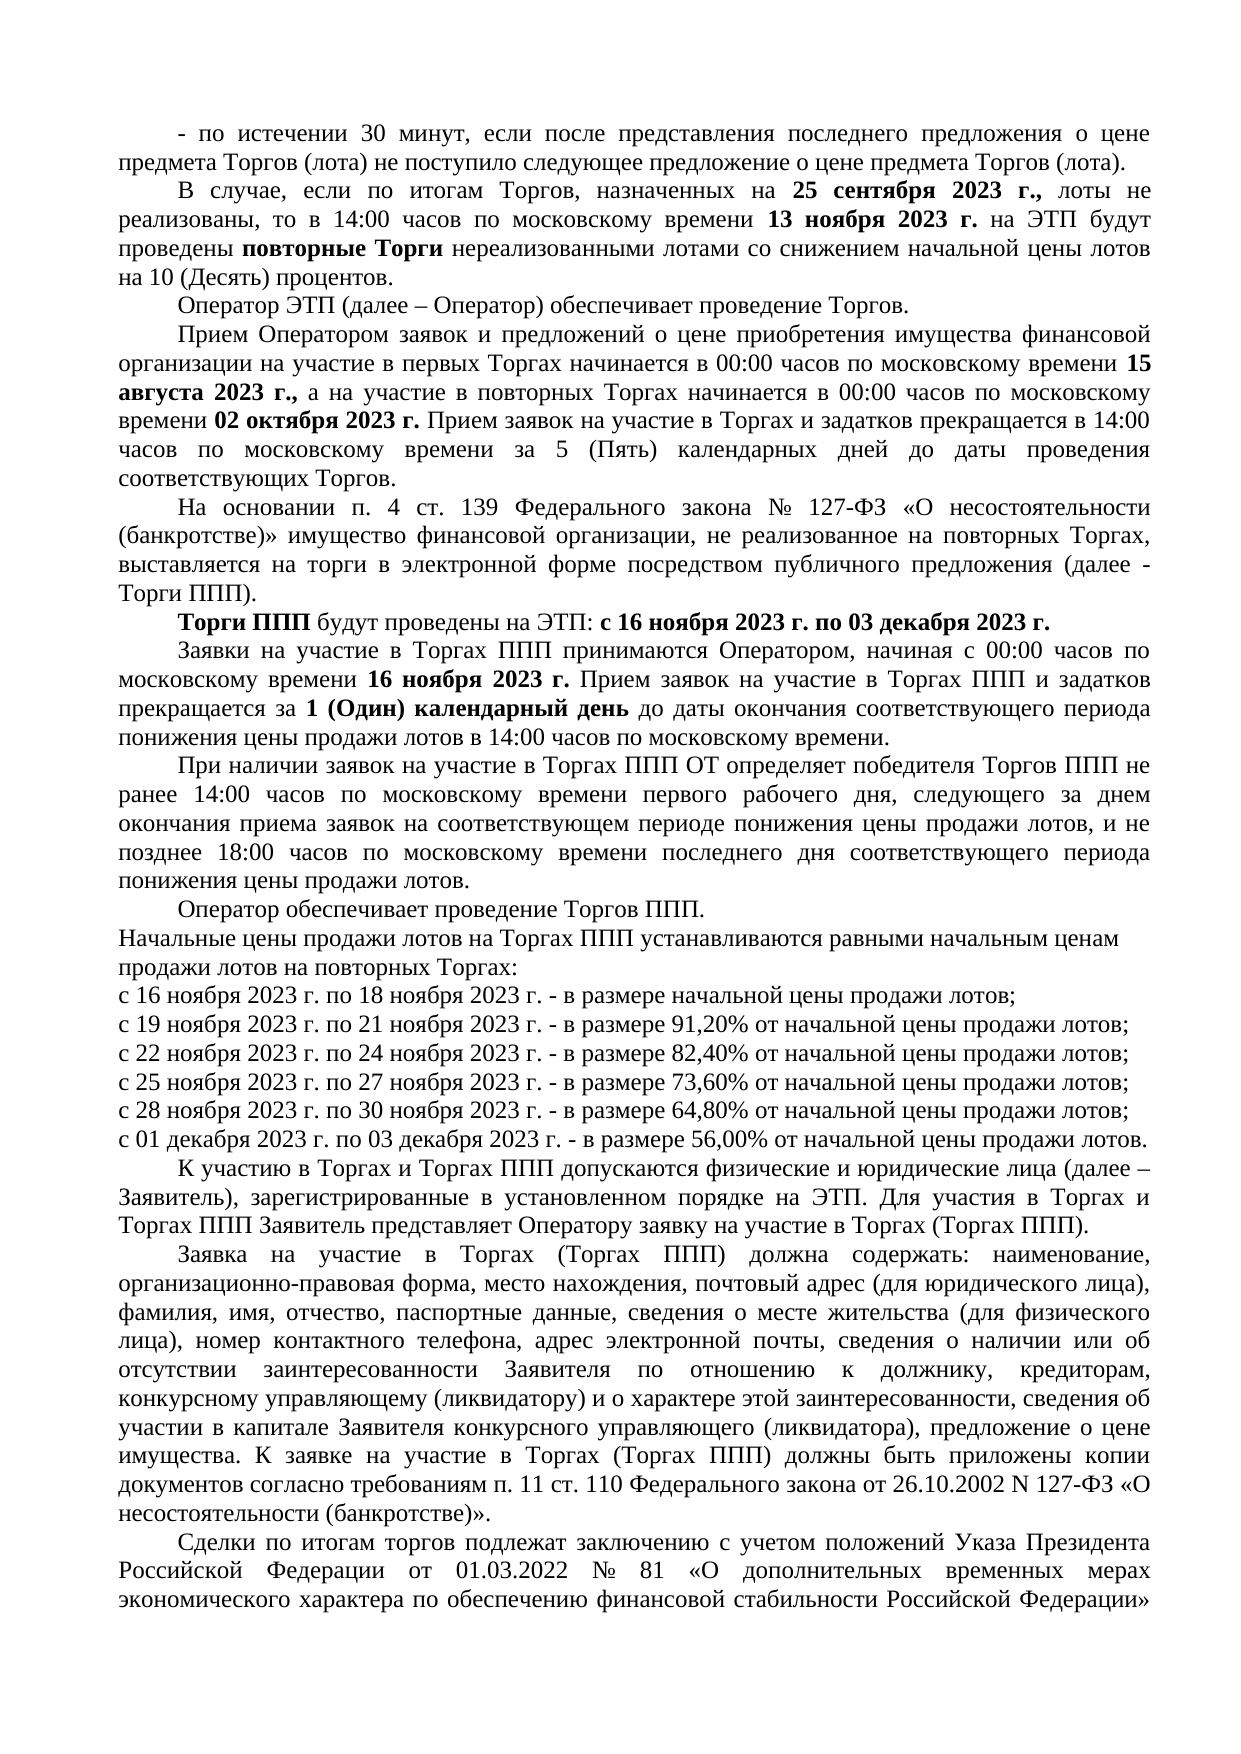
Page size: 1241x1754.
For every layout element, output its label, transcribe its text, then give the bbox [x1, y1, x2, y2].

text с 16 ноября 2023 г. по 18 ноября 2023 г. - в размере начальной цены продажи лотов; [118, 981, 1151, 1009]
text с 22 ноября 2023 г. по 24 ноября 2023 г. - в размере 82,40% от начальной цены продажи лотов; [118, 1038, 1151, 1067]
text с 28 ноября 2023 г. по 30 ноября 2023 г. - в размере 64,80% от начальной цены продажи лотов; [118, 1096, 1151, 1124]
text Заявки на участие в Торгах ППП принимаются Оператором, начиная с 00:00 часов по московскому времени 16 ноября 2023 г. Прием заявок на участие в Торгах ППП и задатков прекращается за 1 (Один) календарный день до даты окончания соответствующего периода понижения цены продажи лотов в 14:00 часов по московскому времени. [118, 636, 1151, 751]
text В случае, если по итогам Торгов, назначенных на 25 сентября 2023 г., лоты не реализованы, то в 14:00 часов по московскому времени 13 ноября 2023 г. на ЭТП будут проведены повторные Торги нереализованными лотами со снижением начальной цены лотов на 10 (Десять) процентов. [118, 176, 1151, 291]
text Торги ППП будут проведены на ЭТП: с 16 ноября 2023 г. по 03 декабря 2023 г. [118, 607, 311, 636]
text Торги ППП будут проведены на ЭТП: с 16 ноября 2023 г. по 03 декабря 2023 г. [600, 607, 1151, 636]
text При наличии заявок на участие в Торгах ППП ОТ определяет победителя Торгов ППП не ранее 14:00 часов по московскому времени первого рабочего дня, следующего за днем окончания приема заявок на соответствующем периоде понижения цены продажи лотов, и не позднее 18:00 часов по московскому времени последнего дня соответствующего периода понижения цены продажи лотов. [118, 751, 1151, 894]
text На основании п. 4 ст. 139 Федерального закона № 127-ФЗ «О несостоятельности (банкротстве)» имущество финансовой организации, не реализованное на повторных Торгах, выставляется на торги в электронной форме посредством публичного предложения (далее - Торги ППП). [118, 492, 1151, 607]
text - по истечении 30 минут, если после представления последнего предложения о цене предмета Торгов (лота) не поступило следующее предложение о цене предмета Торгов (лота). [118, 118, 1151, 176]
text Прием Оператором заявок и предложений о цене приобретения имущества финансовой организации на участие в первых Торгах начинается в 00:00 часов по московскому времени 15 августа 2023 г., а на участие в повторных Торгах начинается в 00:00 часов по московскому времени 02 октября 2023 г. Прием заявок на участие в Торгах и задатков прекращается в 14:00 часов по московскому времени за 5 (Пять) календарных дней до даты проведения соответствующих Торгов. [118, 319, 1151, 492]
text Оператор ЭТП (далее – Оператор) обеспечивает проведение Торгов. [118, 291, 1151, 319]
text Заявка на участие в Торгах (Торгах ППП) должна содержать: наименование, организационно-правовая форма, место нахождения, почтовый адрес (для юридического лица), фамилия, имя, отчество, паспортные данные, сведения о месте жительства (для физического лица), номер контактного телефона, адрес электронной почты, сведения о наличии или об отсутствии заинтересованности Заявителя по отношению к должнику, кредиторам, конкурсному управляющему (ликвидатору) и о характере этой заинтересованности, сведения об участии в капитале Заявителя конкурсного управляющего (ликвидатора), предложение о цене имущества. К заявке на участие в Торгах (Торгах ППП) должны быть приложены копии документов согласно требованиям п. 11 ст. 110 Федерального закона от 26.10.2002 N 127-ФЗ «О несостоятельности (банкротстве)». [118, 1239, 1151, 1527]
text К участию в Торгах и Торгах ППП допускаются физические и юридические лица (далее – Заявитель), зарегистрированные в установленном порядке на ЭТП. Для участия в Торгах и Торгах ППП Заявитель представляет Оператору заявку на участие в Торгах (Торгах ППП). [118, 1153, 1151, 1239]
text с 19 ноября 2023 г. по 21 ноября 2023 г. - в размере 91,20% от начальной цены продажи лотов; [118, 1009, 1151, 1038]
text Начальные цены продажи лотов на Торгах ППП устанавливаются равными начальным ценам продажи лотов на повторных Торгах: [118, 923, 1151, 981]
text с 01 декабря 2023 г. по 03 декабря 2023 г. - в размере 56,00% от начальной цены продажи лотов. [118, 1124, 1151, 1153]
text с 25 ноября 2023 г. по 27 ноября 2023 г. - в размере 73,60% от начальной цены продажи лотов; [118, 1067, 1151, 1096]
text Оператор обеспечивает проведение Торгов ППП. [118, 894, 1151, 923]
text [118, 1527, 1151, 1613]
